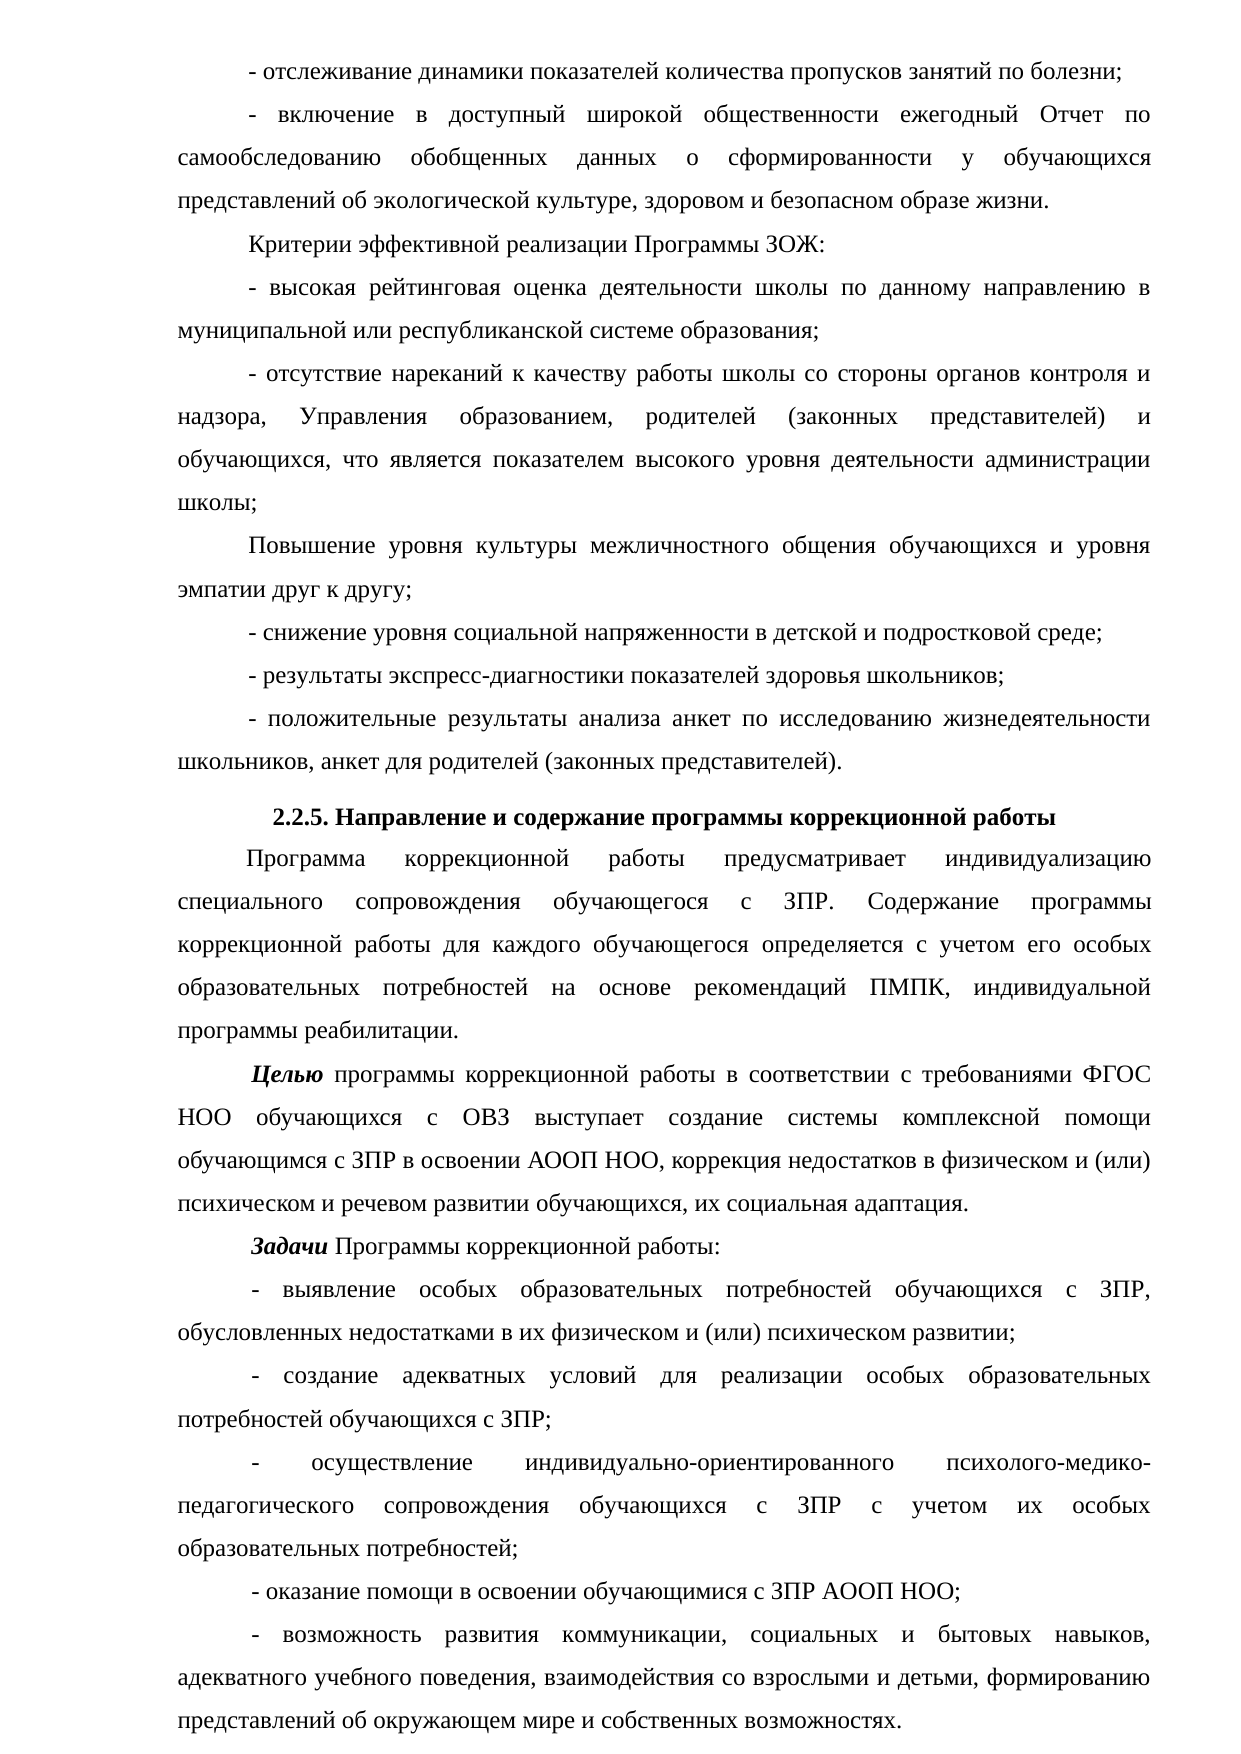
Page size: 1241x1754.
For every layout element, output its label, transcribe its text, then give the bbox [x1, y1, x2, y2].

text 2.2.5. Направление и содержание программы коррекционной работы [177, 802, 1152, 831]
text - выявление особых образовательных потребностей обучающихся с ЗПР, обусловленных недостатками в их физическом и (или) психическом развитии; [177, 1274, 1152, 1346]
text Задачи Программы коррекционной работы: [177, 1231, 1152, 1260]
text Критерии эффективной реализации Программы ЗОЖ: [177, 229, 1152, 257]
text - осуществление индивидуально-ориентированного психолого-медико-педагогического сопровождения обучающихся с ЗПР с учетом их особых образовательных потребностей; [177, 1447, 1152, 1562]
text Повышение уровня культуры межличностного общения обучающихся и уровня эмпатии друг к другу; [177, 531, 1152, 602]
text - отслеживание динамики показателей количества пропусков занятий по болезни; [177, 56, 1152, 85]
text Программа коррекционной работы предусматривает индивидуализацию специального сопровождения обучающегося с ЗПР. Содержание программы коррекционной работы для каждого обучающегося определяется с учетом его особых образовательных потребностей на основе рекомендаций ПМПК, индивидуальной программы реабилитации. [177, 843, 1152, 1044]
text - высокая рейтинговая оценка деятельности школы по данному направлению в муниципальной или республиканской системе образования; [177, 272, 1152, 344]
text Целью программы коррекционной работы в соответствии с требованиями ФГОС НОО обучающихся с ОВЗ выступает создание системы комплексной помощи обучающимся с ЗПР в освоении АООП НОО, коррекция недостатков в физическом и (или) психическом и речевом развитии обучающихся, их социальная адаптация. [177, 1059, 1152, 1217]
text - включение в доступный широкой общественности ежегодный Отчет по самообследованию обобщенных данных о сформированности у обучающихся представлений об экологической культуре, здоровом и безопасном образе жизни. [177, 99, 1152, 214]
text - оказание помощи в освоении обучающимися с ЗПР АООП НОО; [177, 1576, 1152, 1605]
text - возможность развития коммуникации, социальных и бытовых навыков, адекватного учебного поведения, взаимодействия со взрослыми и детьми, формированию представлений об окружающем мире и собственных возможностях. [177, 1619, 1152, 1734]
text - отсутствие нареканий к качеству работы школы со стороны органов контроля и надзора, Управления образованием, родителей (законных представителей) и обучающихся, что является показателем высокого уровня деятельности администрации школы; [177, 358, 1152, 516]
text - результаты экспресс-диагностики показателей здоровья школьников; [177, 660, 1152, 689]
text - снижение уровня социальной напряженности в детской и подростковой среде; [177, 617, 1152, 646]
text - создание адекватных условий для реализации особых образовательных потребностей обучающихся с ЗПР; [177, 1361, 1152, 1432]
text - положительные результаты анализа анкет по исследованию жизнедеятельности школьников, анкет для родителей (законных представителей). [177, 703, 1152, 775]
